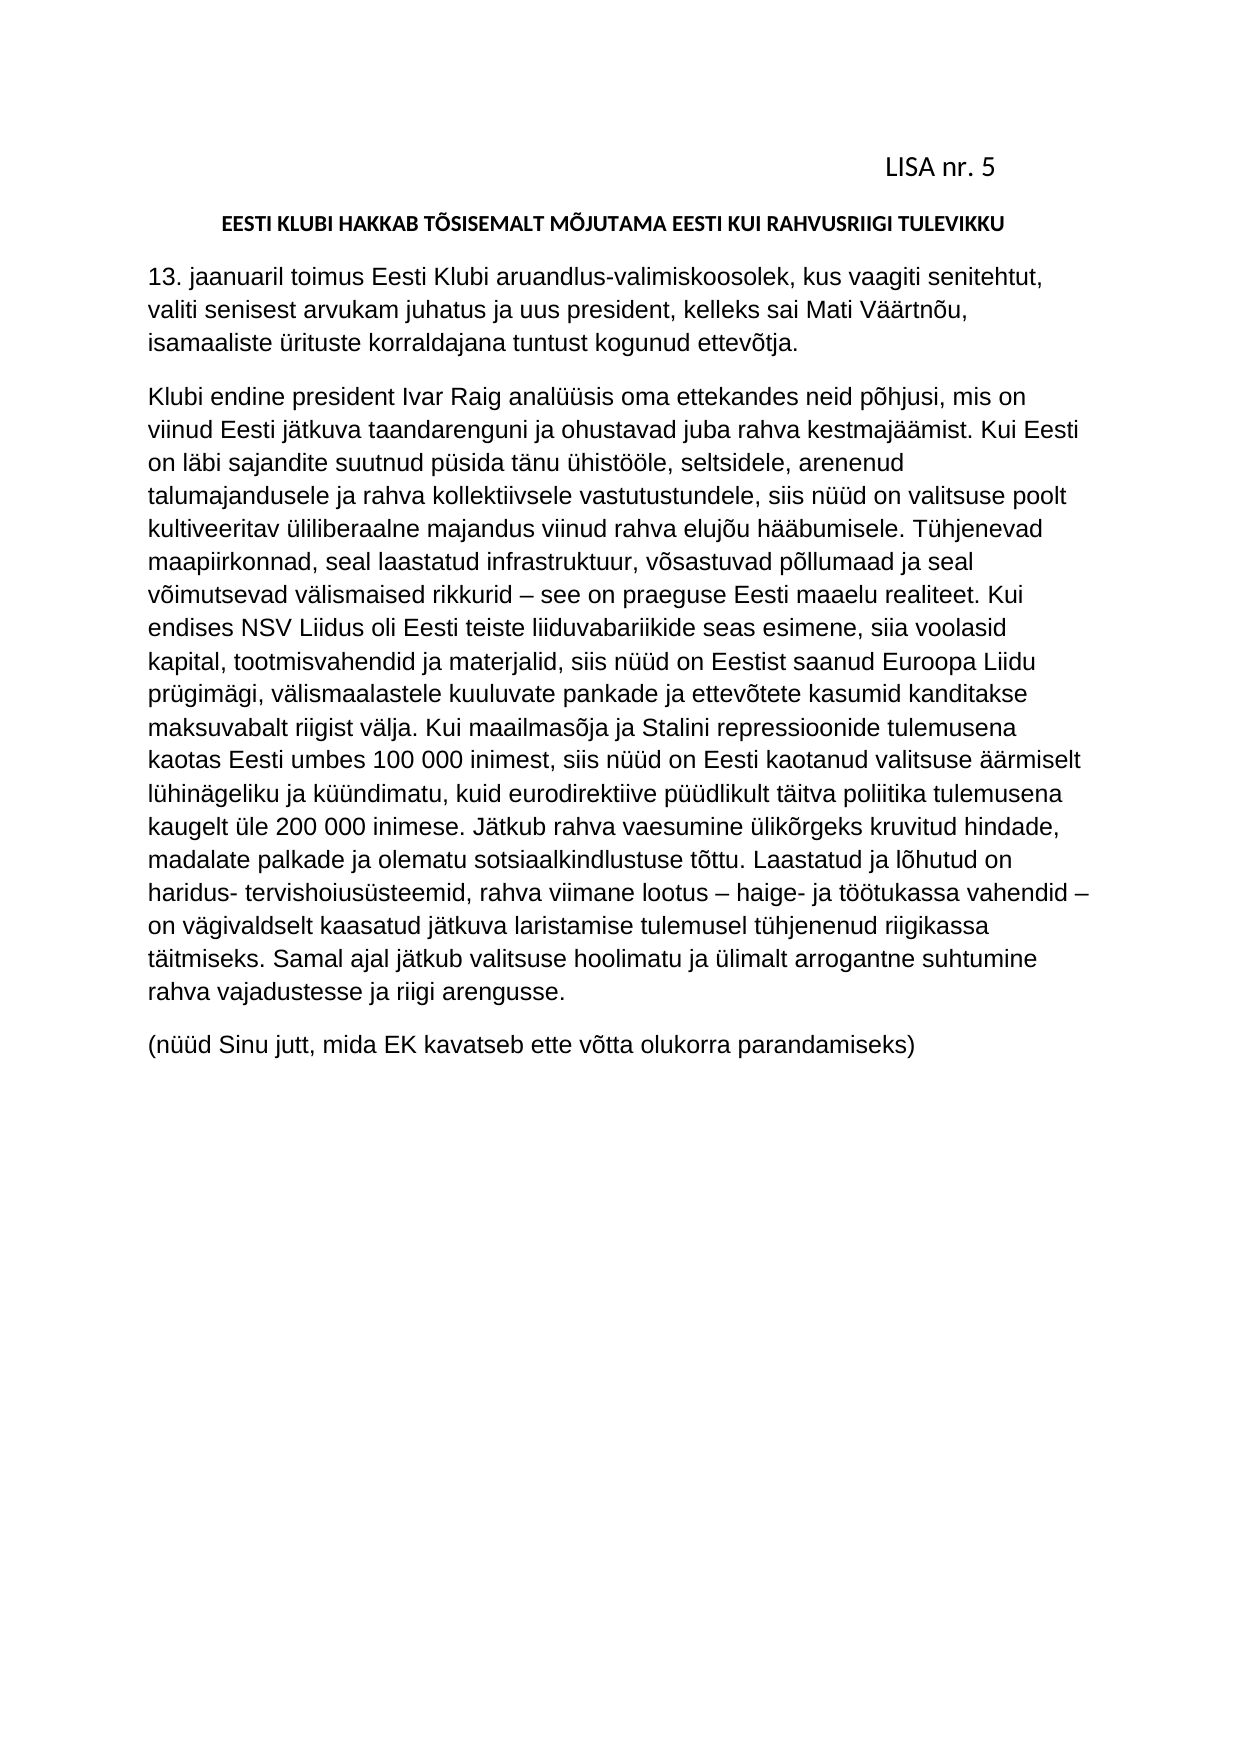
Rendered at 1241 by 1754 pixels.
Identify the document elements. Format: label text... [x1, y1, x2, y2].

text LISA nr. 5 [148, 148, 1093, 183]
text EESTI KLUBI HAKKAB TÕSISEMALT MÕJUTAMA EESTI KUI RAHVUSRIIGI TULEVIKKU [148, 209, 1093, 237]
text Klubi endine president Ivar Raig analüüsis oma ettekandes neid põhjusi, mis on viinud Eesti jätkuva taandarenguni ja ohustavad juba rahva kestmajäämist. Kui Eesti on läbi sajandite suutnud püsida tänu ühistööle, seltsidele, arenenud talumajandusele ja rahva kollektiivsele vastutustundele, siis nüüd on valitsuse poolt kultiveeritav üliliberaalne majandus viinud rahva elujõu hääbumisele. Tühjenevad maapiirkonnad, seal laastatud infrastruktuur, võsastuvad põllumaad ja seal võimutsevad välismaised rikkurid – see on praeguse Eesti maaelu realiteet. Kui endises NSV Liidus oli Eesti teiste liiduvabariikide seas esimene, siia voolasid kapital, tootmisvahendid ja materjalid, siis nüüd on Eestist saanud Euroopa Liidu prügimägi, välismaalastele kuuluvate pankade ja ettevõtete kasumid kanditakse maksuvabalt riigist välja. Kui maailmasõja ja Stalini repressioonide tulemusena kaotas Eesti umbes 100 000 inimest, siis nüüd on Eesti kaotanud valitsuse äärmiselt lühinägeliku ja küündimatu, kuid eurodirektiive püüdlikult täitva poliitika tulemusena kaugelt üle 200 000 inimese. Jätkub rahva vaesumine ülikõrgeks kruvitud hindade, madalate palkade ja olematu sotsiaalkindlustuse tõttu. Laastatud ja lõhutud on haridus- tervishoiusüsteemid, rahva viimane lootus – haige- ja töötukassa vahendid – on vägivaldselt kaasatud jätkuva laristamise tulemusel tühjenenud riigikassa täitmiseks. Samal ajal jätkub valitsuse hoolimatu ja ülimalt arrogantne suhtumine rahva vajadustesse ja riigi arengusse. [148, 382, 1093, 1005]
text (nüüd Sinu jutt, mida EK kavatseb ette võtta olukorra parandamiseks) [148, 1031, 1093, 1059]
text 13. jaanuaril toimus Eesti Klubi aruandlus-valimiskoosolek, kus vaagiti senitehtut, valiti senisest arvukam juhatus ja uus president, kelleks sai Mati Väärtnõu, isamaaliste ürituste korraldajana tuntust kogunud ettevõtja. [148, 262, 1093, 357]
